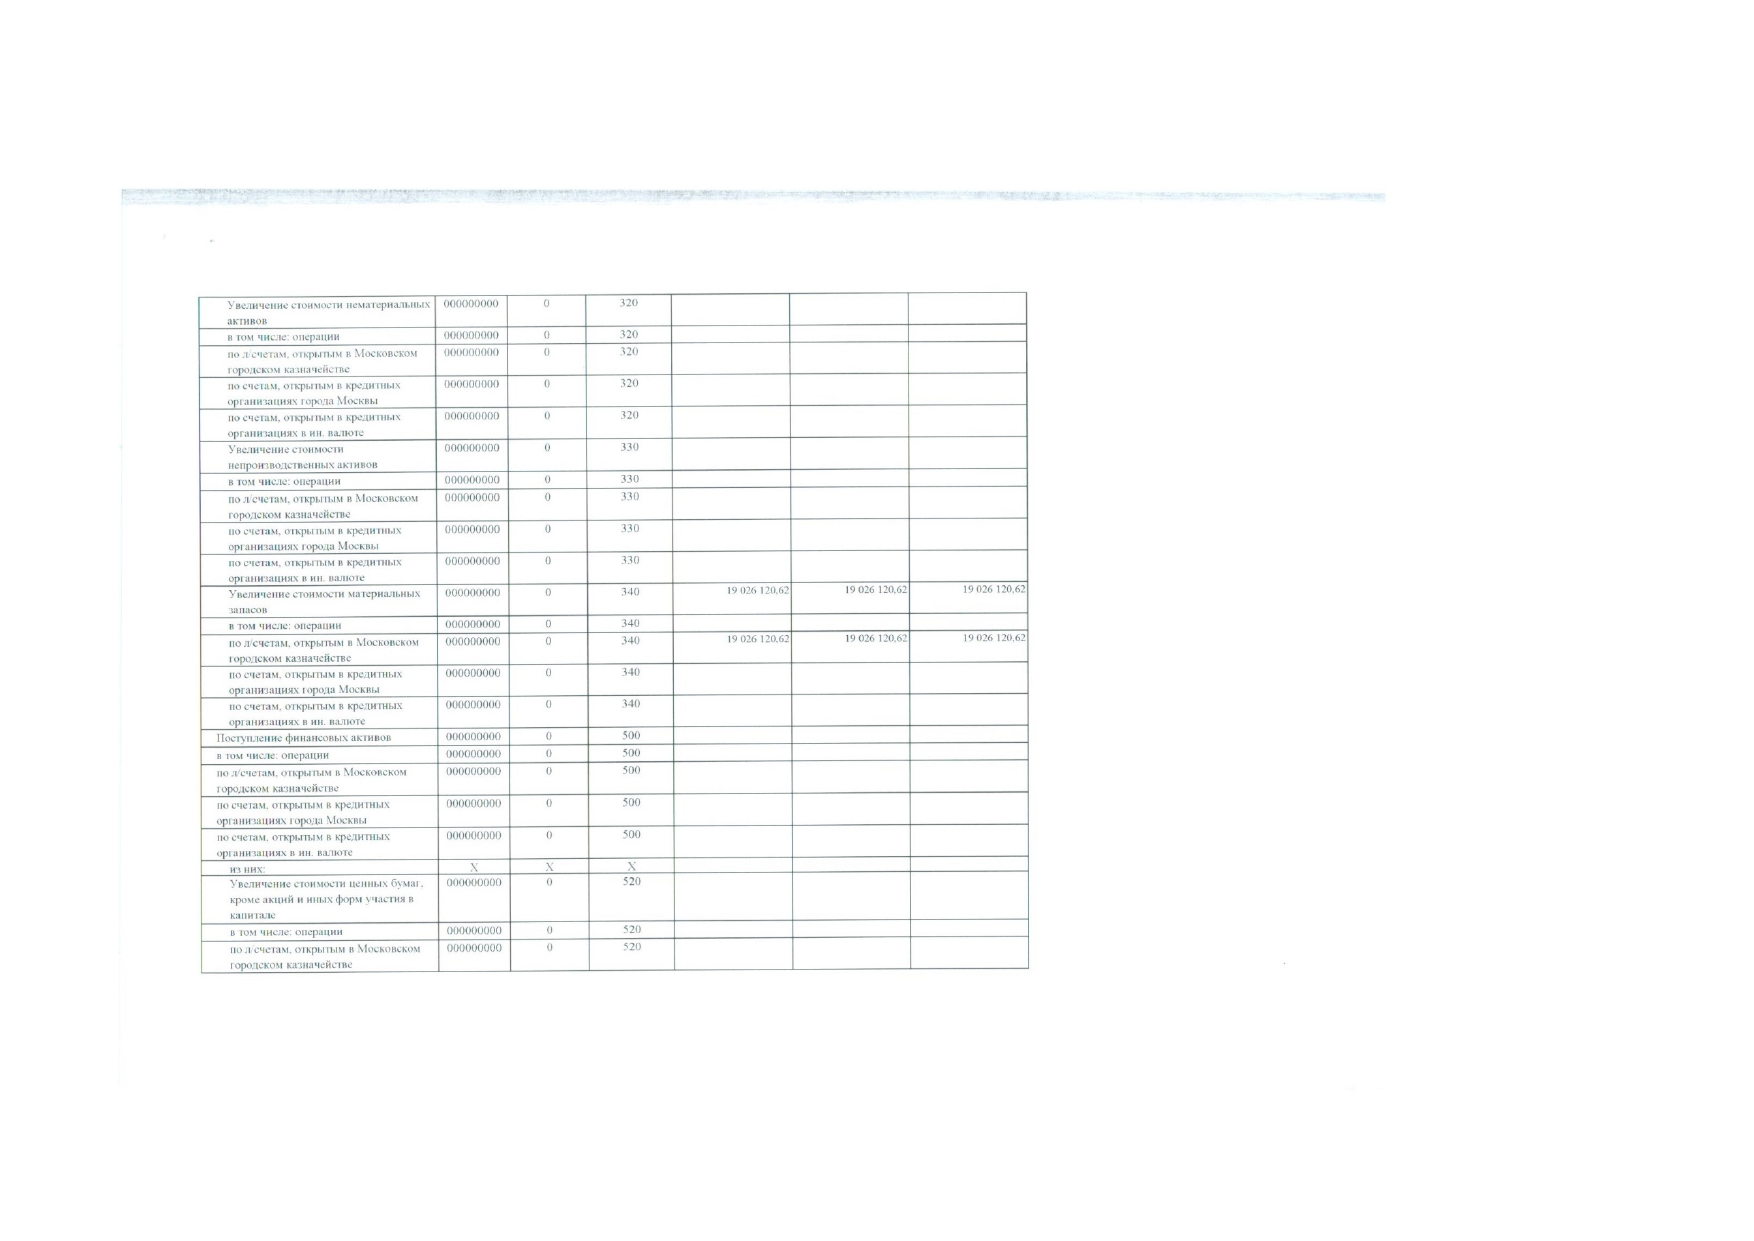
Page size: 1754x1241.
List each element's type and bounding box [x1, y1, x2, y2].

picture [118, 177, 1634, 1098]
